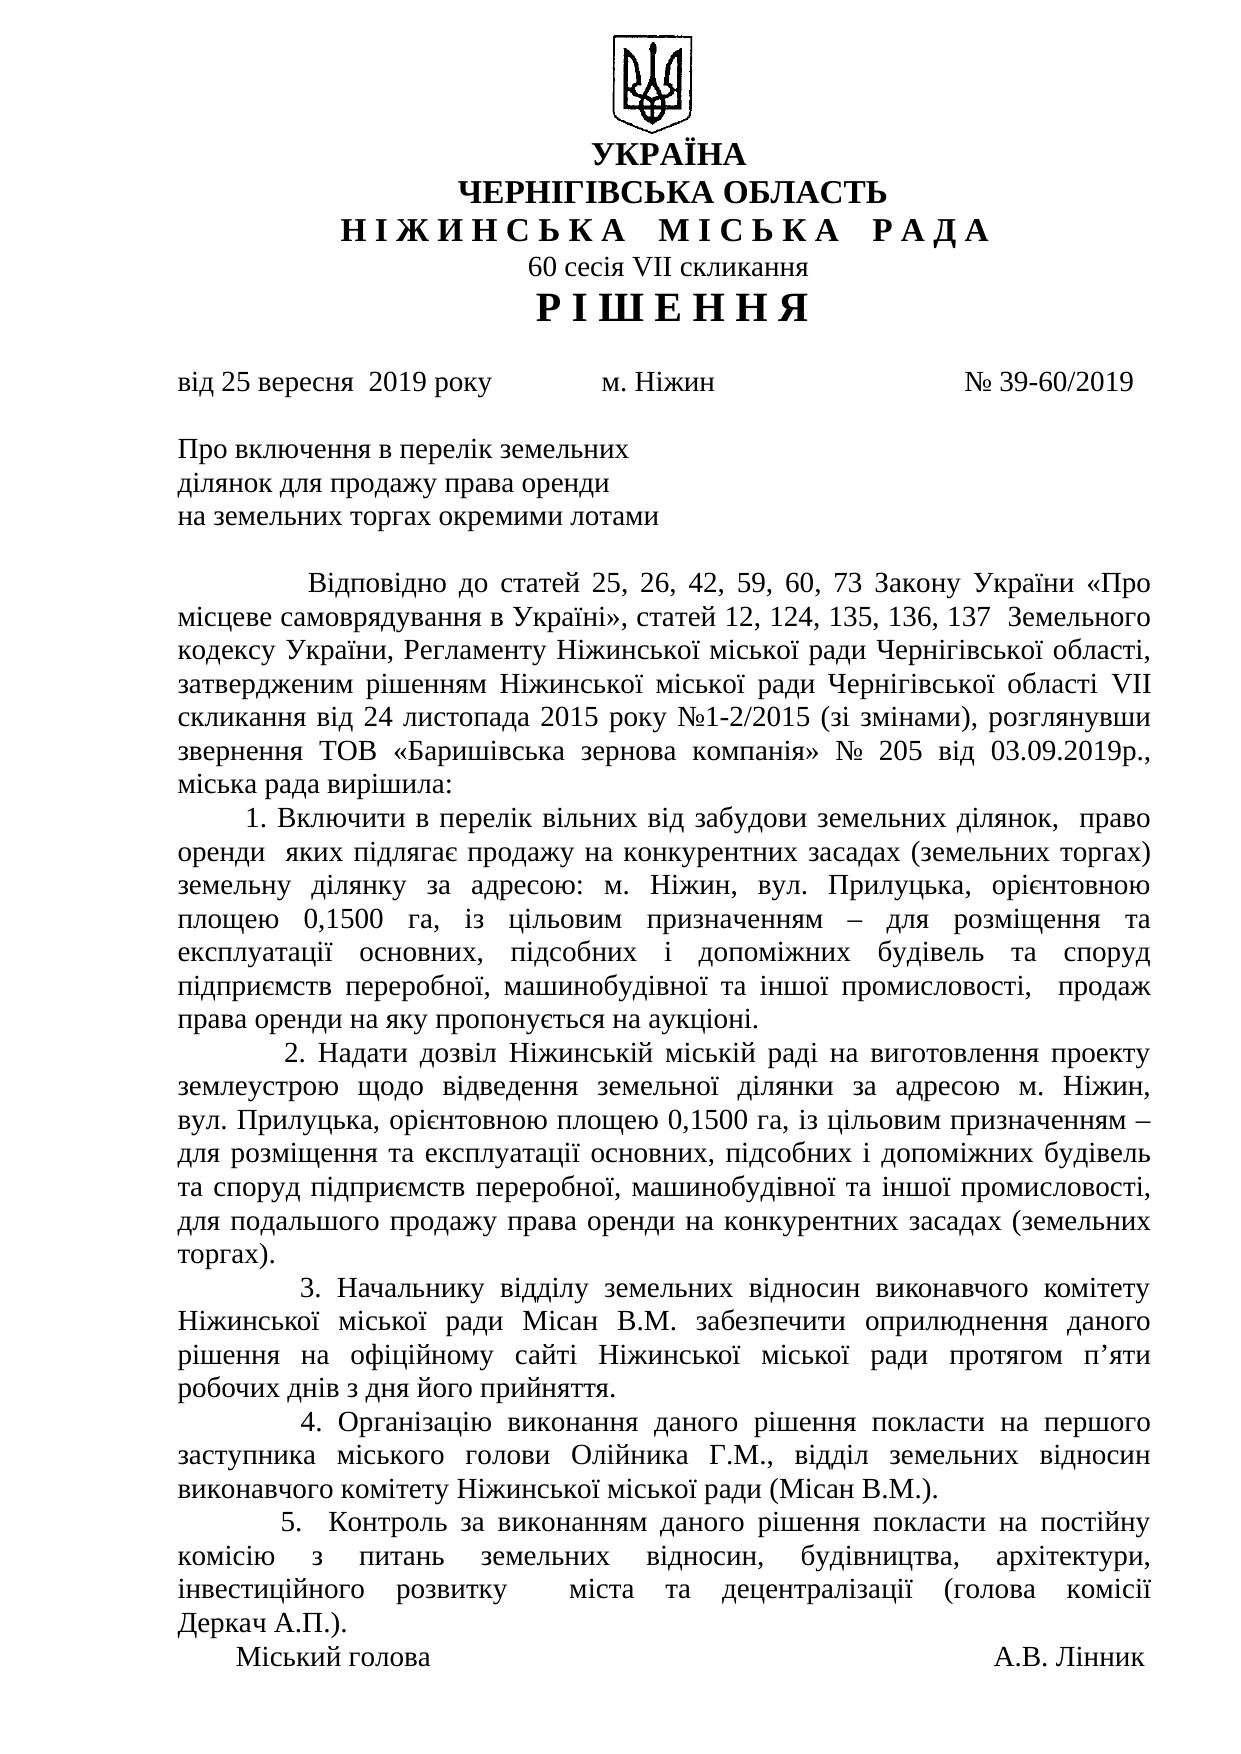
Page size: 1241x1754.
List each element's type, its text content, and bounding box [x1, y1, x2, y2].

text 5. Контроль за виконанням даного рішення покласти на постійну комісію з питань земельних відносин, будівництва, архітектури, інвестиційного розвитку міста та децентралізації (голова комісії Деркач А.П.). [177, 1504, 1152, 1639]
text Міський голова А.В. Лінник [177, 1639, 1152, 1672]
text 2. Надати дозвіл Ніжинській міській раді на виготовлення проекту землеустрою щодо відведення земельної ділянки за адресою м. Ніжин, вул. Прилуцька, орієнтовною площею 0,1500 га, із цільовим призначенням – для розміщення та експлуатації основних, підсобних і допоміжних будівель та споруд підприємств переробної, машинобудівної та іншої промисловості, для подальшого продажу права оренди на конкурентних засадах (земельних торгах). [177, 1035, 1152, 1270]
text Відповідно до статей 25, 26, 42, 59, 60, 73 Закону України «Про місцеве самоврядування в Україні», статей 12, 124, 135, 136, 137 Земельного кодексу України, Регламенту Ніжинської міської ради Чернігівської області, затвердженим рішенням Ніжинської міської ради Чернігівської області VII скликання від 24 листопада 2015 року №1-2/2015 (зі змінами), розглянувши звернення ТОВ «Баришівська зернова компанія» № 205 від 03.09.2019р., міська рада вирішила: [177, 565, 1152, 800]
text Н І Ж И Н С Ь К А М І С Ь К А Р А Д А [177, 211, 1152, 249]
text 60 сесія VII скликання [177, 249, 1152, 283]
text від 25 вересня 2019 року м. Ніжин № 39-60/2019 [177, 364, 1152, 398]
text Р І Ш Е Н Н Я [177, 283, 1152, 331]
text 1. Включити в перелік вільних від забудови земельних ділянок, право оренди яких підлягає продажу на конкурентних засадах (земельних торгах) земельну ділянку за адресою: м. Ніжин, вул. Прилуцька, орієнтовною площею 0,1500 га, із цільовим призначенням – для розміщення та експлуатації основних, підсобних і допоміжних будівель та споруд підприємств переробної, машинобудівної та іншої промисловості, продаж права оренди на яку пропонується на аукціоні. [177, 800, 1152, 1035]
picture [612, 35, 693, 134]
text ЧЕРНІГІВСЬКА ОБЛАСТЬ [177, 172, 1152, 211]
text Про включення в перелік земельних [177, 431, 1152, 465]
text ділянок для продажу права оренди [177, 465, 1152, 498]
text 4. Організацію виконання даного рішення покласти на першого заступника міського голови Олійника Г.М., відділ земельних відносин виконавчого комітету Ніжинської міської ради (Місан В.М.). [177, 1404, 1152, 1504]
text УКРАЇНА [177, 134, 1152, 172]
text на земельних торгах окремими лотами [177, 498, 1152, 532]
text 3. Начальнику відділу земельних відносин виконавчого комітету Ніжинської міської ради Місан В.М. забезпечити оприлюднення даного рішення на офіційному сайті Ніжинської міської ради протягом п’яти робочих днів з дня його прийняття. [177, 1270, 1152, 1404]
